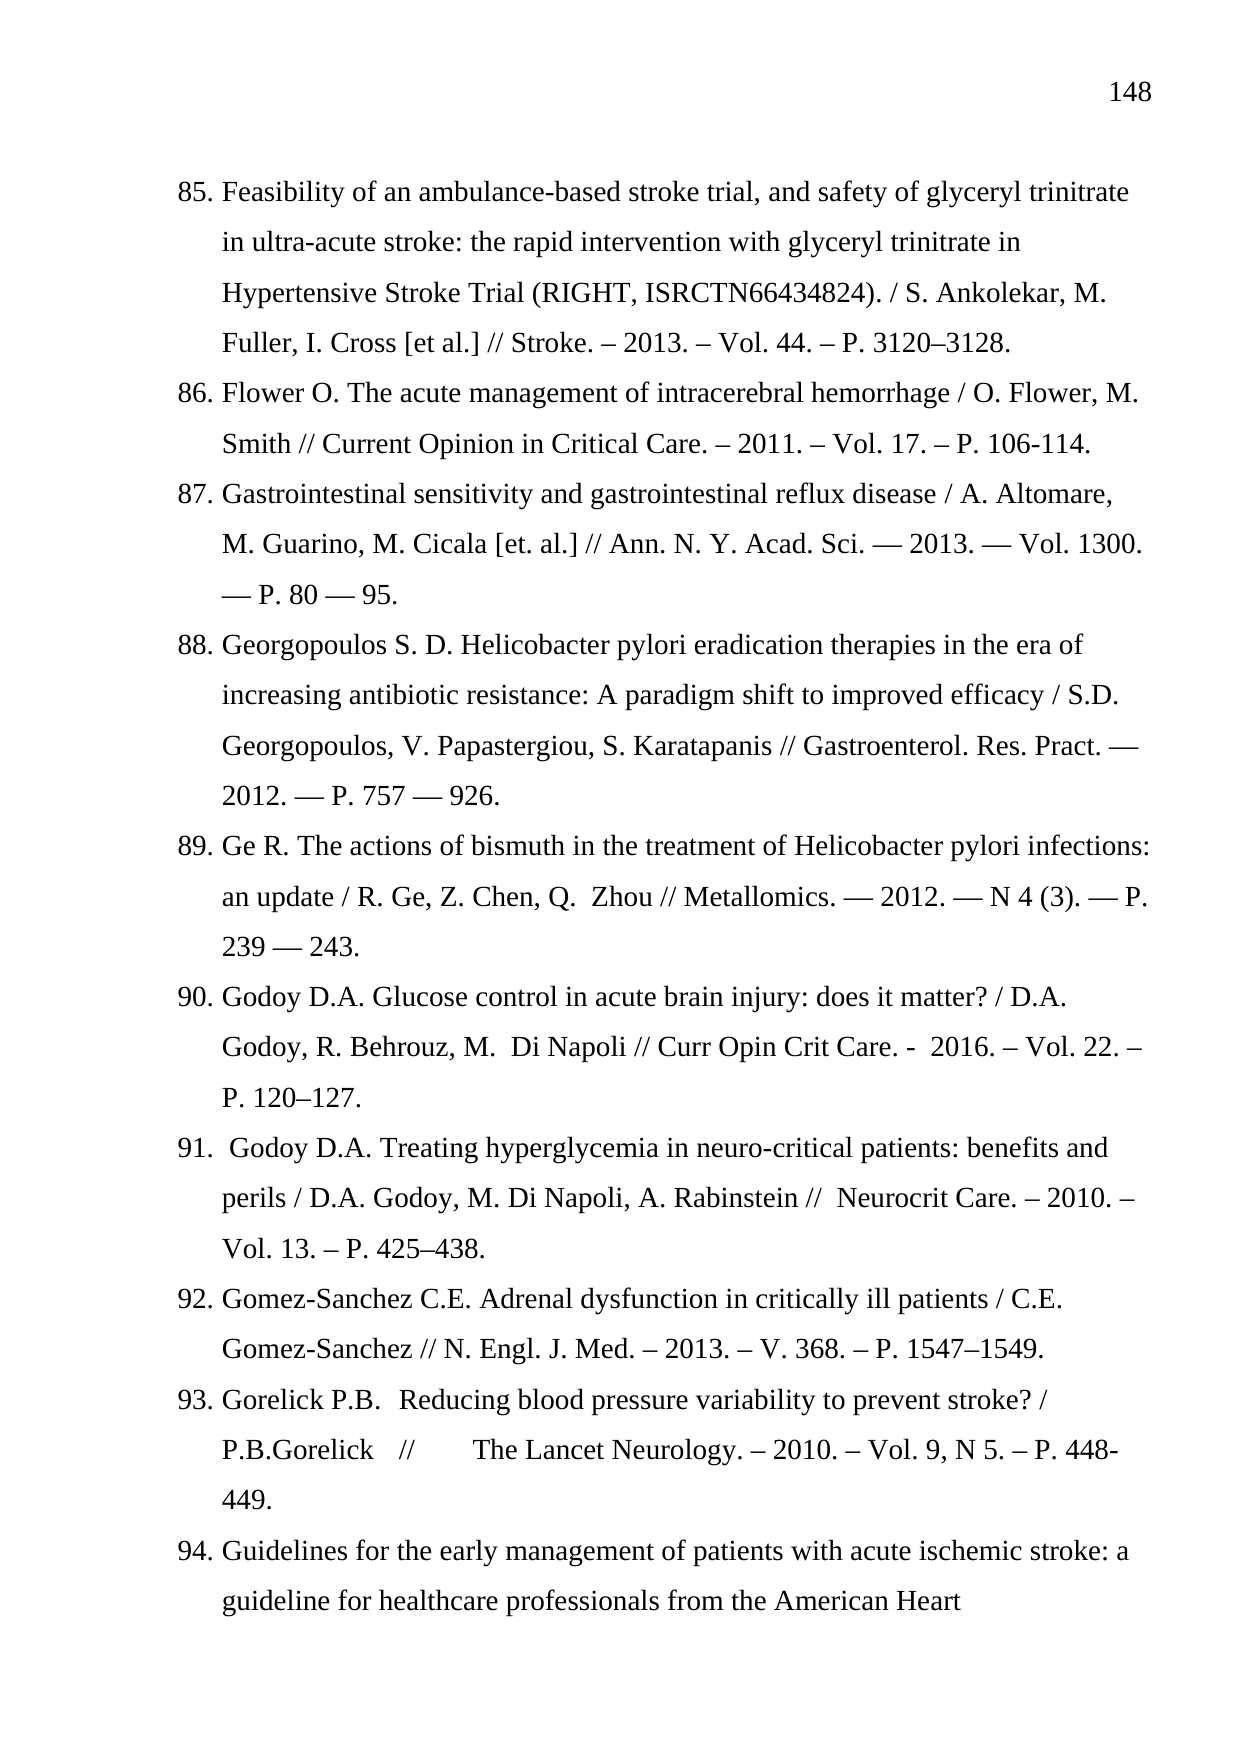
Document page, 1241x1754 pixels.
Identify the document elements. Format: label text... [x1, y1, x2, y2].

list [177, 1533, 1152, 1617]
list Godoy D.A. Glucose control in acute brain injury: does it matter? / D.A. Godoy, R. Behrouz, M. Di Napoli // Curr Opin Crit Care. - 2016. – Vol. 22. – P. 120–127. [177, 979, 1152, 1113]
list Flower O. The acute management of intracerebral hemorrhage / O. Flower, M. Smith // Current Opinion in Critical Care. – 2011. – Vol. 17. – P. 106-114. [177, 376, 1152, 459]
list Georgopoulos S. D. Helicobacter pylori eradication therapies in the era of increasing antibiotic resistance: A paradigm shift to improved efficacy / S.D. Georgopoulos, V. Papastergiou, S. Karatapanis // Gastroenterol. Res. Pract. — 2012. — P. 757 — 926. [177, 627, 1152, 812]
list Godoy D.A. Treating hyperglycemia in neuro-critical patients: benefits and perils / D.A. Godoy, M. Di Napoli, A. Rabinstein // Neurocrit Care. – 2010. – Vol. 13. – P. 425–438. [177, 1130, 1152, 1264]
list Feasibility of an ambulance-based stroke trial, and safety of glyceryl trinitrate in ultra-acute stroke: the rapid intervention with glyceryl trinitrate in Hypertensive Stroke Trial (RIGHT, ISRCTN66434824). / S. Ankolekar, M. Fuller, I. Cross [et al.] // Stroke. – 2013. – Vol. 44. – P. 3120–3128. [177, 174, 1152, 359]
list Gorelick P.B. Reducing blood pressure variability to prevent stroke? / P.B.Gorelick // The Lancet Neurology. – 2010. – Vol. 9, N 5. – P. 448-449. [177, 1382, 1152, 1516]
list Ge R. The actions of bismuth in the treatment of Helicobacter pylori infections: an update / R. Ge, Z. Chen, Q. Zhou // Metallomics. — 2012. — N 4 (3). — P. 239 — 243. [177, 828, 1152, 962]
list Gomez-Sanchez C.E. Adrenal dysfunction in critically ill patients / C.E. Gomez-Sanchez // N. Engl. J. Med. – 2013. – V. 368. – P. 1547–1549. [177, 1281, 1152, 1365]
list Gastrointestinal sensitivity and gastrointestinal reflux disease / A. Altomare, M. Guarino, M. Cicala [et. al.] // Ann. N. Y. Acad. Sci. — 2013. — Vol. 1300. — P. 80 — 95. [177, 476, 1152, 610]
